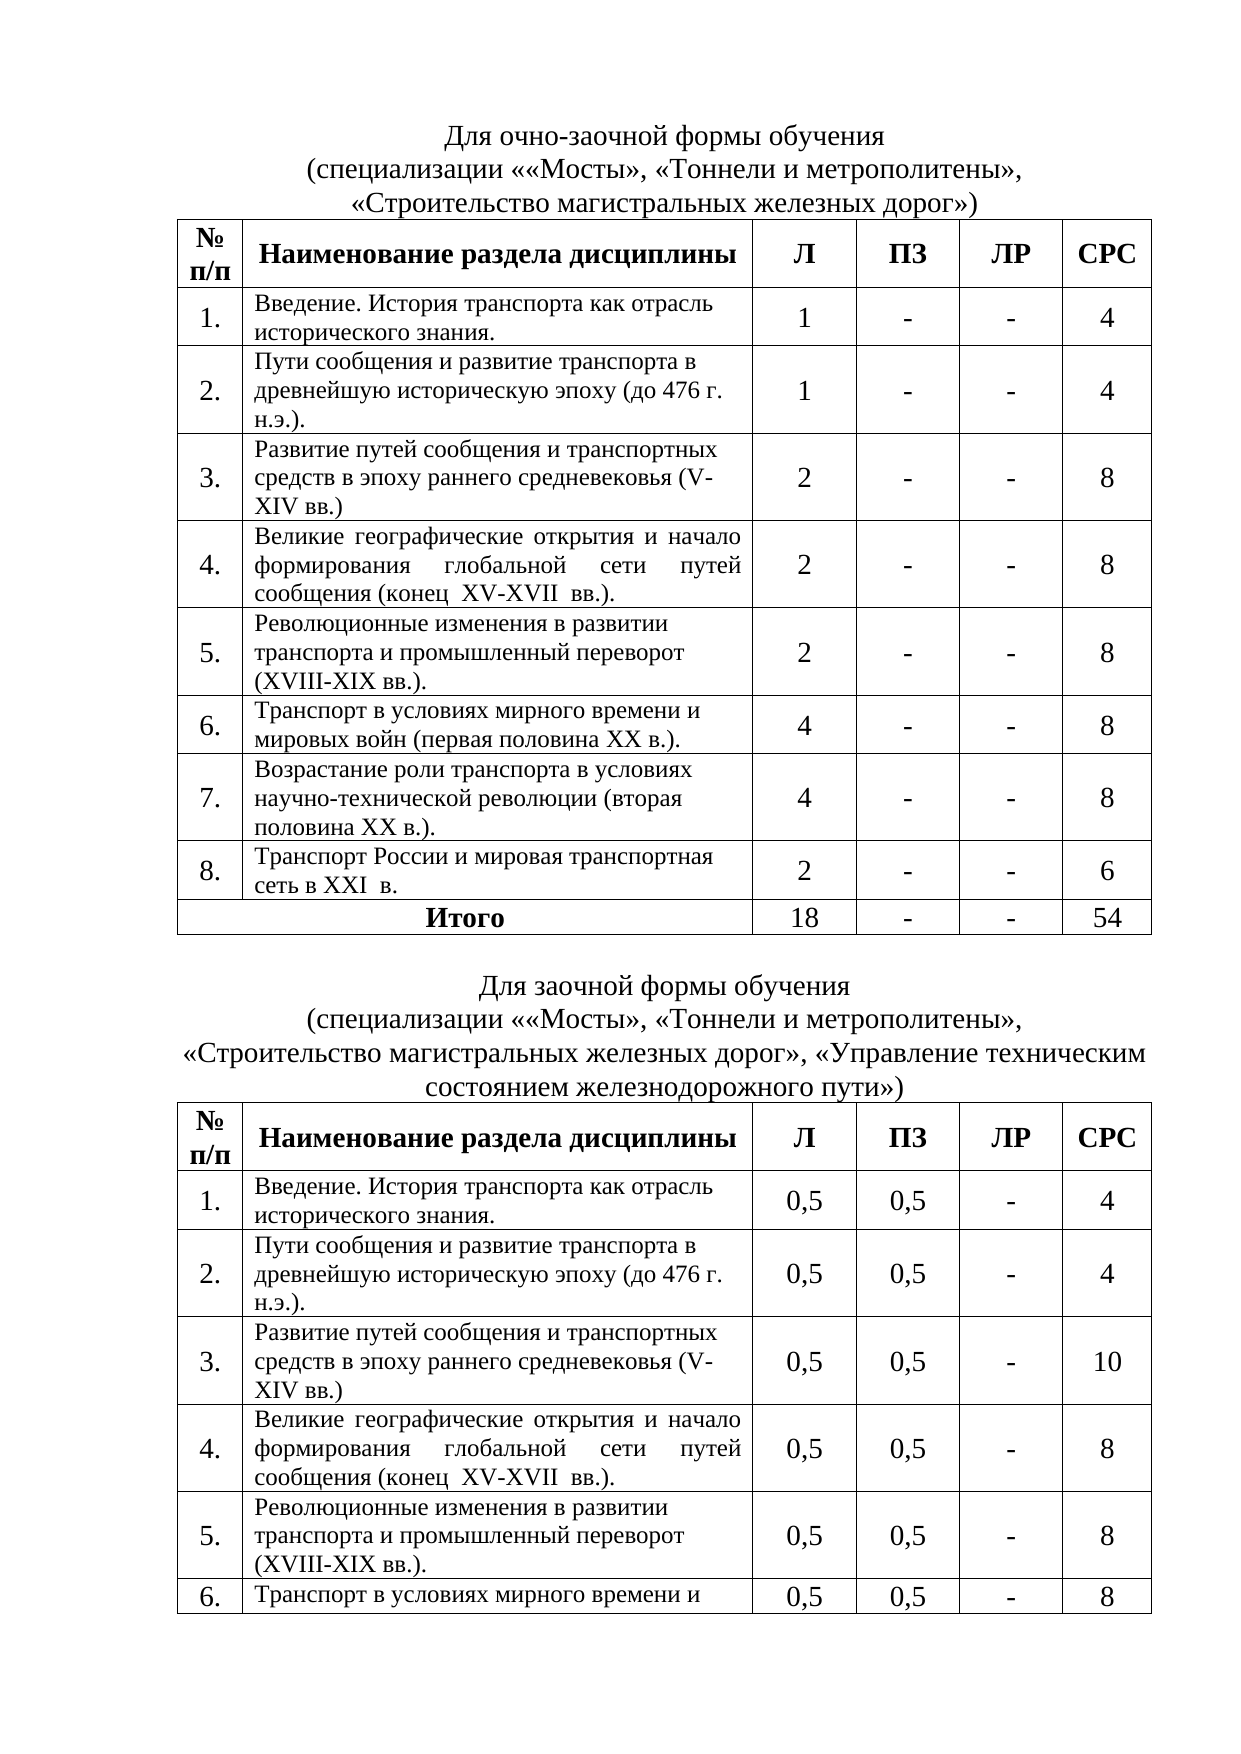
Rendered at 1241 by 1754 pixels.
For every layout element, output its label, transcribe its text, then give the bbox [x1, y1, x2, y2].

table_cell - [857, 754, 959, 840]
table_cell 1. [178, 1171, 242, 1229]
table_cell 8 [1063, 1579, 1151, 1613]
table_cell 2 [753, 434, 856, 520]
table_cell - [960, 754, 1062, 840]
table_cell 4 [753, 754, 856, 840]
table_cell - [960, 434, 1062, 520]
table_header ЛР [960, 1103, 1062, 1170]
table_cell 2. [178, 1230, 242, 1316]
text «Строительство магистральных железных дорог», «Управление техническим состоянием железнодорожного пути») [177, 1035, 1152, 1102]
table_cell Транспорт в условиях мирного времени и мировых войн (первая половина XX в.). [243, 696, 752, 753]
table_cell Введение. История транспорта как отрасль исторического знания. [243, 288, 752, 345]
table_cell Итого [178, 900, 752, 933]
table_cell 10 [1063, 1317, 1151, 1403]
table_cell 5. [178, 1492, 242, 1578]
table_cell Пути сообщения и развитие транспорта в древнейшую историческую эпоху (до 476 г. н.э.). [243, 346, 752, 433]
table_cell Революционные изменения в развитии транспорта и промышленный переворот (XVIII-XIX вв.). [243, 608, 752, 694]
table_cell - [960, 521, 1062, 607]
table_cell - [960, 346, 1062, 433]
table_cell 3. [178, 434, 242, 520]
table_cell Революционные изменения в развитии транспорта и промышленный переворот (XVIII-XIX вв.). [243, 1492, 752, 1578]
table_cell - [960, 1317, 1062, 1403]
table_cell - [857, 521, 959, 607]
table_cell 4 [753, 696, 856, 753]
table_cell - [857, 346, 959, 433]
table_cell 4 [1063, 288, 1151, 345]
table_cell 2. [178, 346, 242, 433]
table_cell 8 [1063, 696, 1151, 753]
table_cell Развитие путей сообщения и транспортных средств в эпоху раннего средневековья (V-XIV вв.) [243, 1317, 752, 1403]
table_cell 6. [178, 696, 242, 753]
table_cell 1 [753, 346, 856, 433]
table_cell 4. [178, 521, 242, 607]
table_cell Транспорт России и мировая транспортная сеть в XXI в. [243, 841, 752, 899]
table_cell - [857, 608, 959, 694]
table_cell 0,5 [753, 1317, 856, 1403]
table_cell 8 [1063, 434, 1151, 520]
text Для очно-заочной формы обучения [177, 118, 1152, 152]
table_cell 8 [1063, 608, 1151, 694]
table_cell - [857, 841, 959, 899]
table_cell 0,5 [753, 1405, 856, 1491]
table_cell 0,5 [857, 1492, 959, 1578]
table_cell 0,5 [857, 1171, 959, 1229]
text Для заочной формы обучения [177, 968, 1152, 1002]
table_cell - [960, 900, 1062, 933]
text (специализации ««Мосты», «Тоннели и метрополитены», [177, 152, 1152, 185]
table_cell - [960, 608, 1062, 694]
table_cell - [857, 288, 959, 345]
table_cell 5. [178, 608, 242, 694]
table_header ПЗ [857, 1103, 959, 1170]
table_cell - [960, 1492, 1062, 1578]
table_cell 2 [753, 608, 856, 694]
table_cell - [960, 696, 1062, 753]
table_cell - [857, 900, 959, 933]
table_cell - [960, 1405, 1062, 1491]
table_cell 3. [178, 1317, 242, 1403]
table_cell 4. [178, 1405, 242, 1491]
table_cell 7. [178, 754, 242, 840]
table_cell 4 [1063, 346, 1151, 433]
table_cell 8 [1063, 521, 1151, 607]
table_header Л [753, 1103, 856, 1170]
table_cell - [960, 1579, 1062, 1613]
table_cell 18 [753, 900, 856, 933]
table_header № п/п [178, 220, 242, 287]
table_cell Пути сообщения и развитие транспорта в древнейшую историческую эпоху (до 476 г. н.э.). [243, 1230, 752, 1316]
table_cell - [857, 434, 959, 520]
table_cell 8. [178, 841, 242, 899]
table_cell 8 [1063, 754, 1151, 840]
table_header Наименование раздела дисциплины [243, 220, 752, 287]
table_cell Введение. История транспорта как отрасль исторического знания. [243, 1171, 752, 1229]
table_cell Развитие путей сообщения и транспортных средств в эпоху раннего средневековья (V-XIV вв.) [243, 434, 752, 520]
table_cell 0,5 [857, 1317, 959, 1403]
table_cell 6 [1063, 841, 1151, 899]
table_cell Великие географические открытия и начало формирования глобальной сети путей сообщения (конец XV-XVII вв.). [243, 1405, 752, 1491]
text (специализации ««Мосты», «Тоннели и метрополитены», [177, 1002, 1152, 1035]
table_cell 0,5 [857, 1230, 959, 1316]
table_header ПЗ [857, 220, 959, 287]
table_cell - [960, 1230, 1062, 1316]
table_cell 1. [178, 288, 242, 345]
table_cell - [857, 696, 959, 753]
table_header СРС [1063, 220, 1151, 287]
table_header СРС [1063, 1103, 1151, 1170]
table_cell 6. [178, 1579, 242, 1613]
table_cell 2 [753, 521, 856, 607]
table_cell - [960, 1171, 1062, 1229]
table_cell - [960, 288, 1062, 345]
text «Строительство магистральных железных дорог») [177, 185, 1152, 219]
table_cell Великие географические открытия и начало формирования глобальной сети путей сообщения (конец XV-XVII вв.). [243, 521, 752, 607]
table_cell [243, 1579, 752, 1613]
table_cell - [960, 841, 1062, 899]
table_cell 8 [1063, 1405, 1151, 1491]
table_header Л [753, 220, 856, 287]
table_cell 4 [1063, 1230, 1151, 1316]
table_cell 0,5 [857, 1579, 959, 1613]
table_cell 0,5 [753, 1492, 856, 1578]
table_header Наименование раздела дисциплины [243, 1103, 752, 1170]
table_cell 1 [753, 288, 856, 345]
table_cell Возрастание роли транспорта в условиях научно-технической революции (вторая половина XX в.). [243, 754, 752, 840]
table_cell 54 [1063, 900, 1151, 933]
table_cell 8 [1063, 1492, 1151, 1578]
table_cell 0,5 [753, 1579, 856, 1613]
table_cell 0,5 [753, 1171, 856, 1229]
table_header ЛР [960, 220, 1062, 287]
table_cell 0,5 [753, 1230, 856, 1316]
table_cell 0,5 [857, 1405, 959, 1491]
table_header № п/п [178, 1103, 242, 1170]
table_cell 4 [1063, 1171, 1151, 1229]
table_cell 2 [753, 841, 856, 899]
